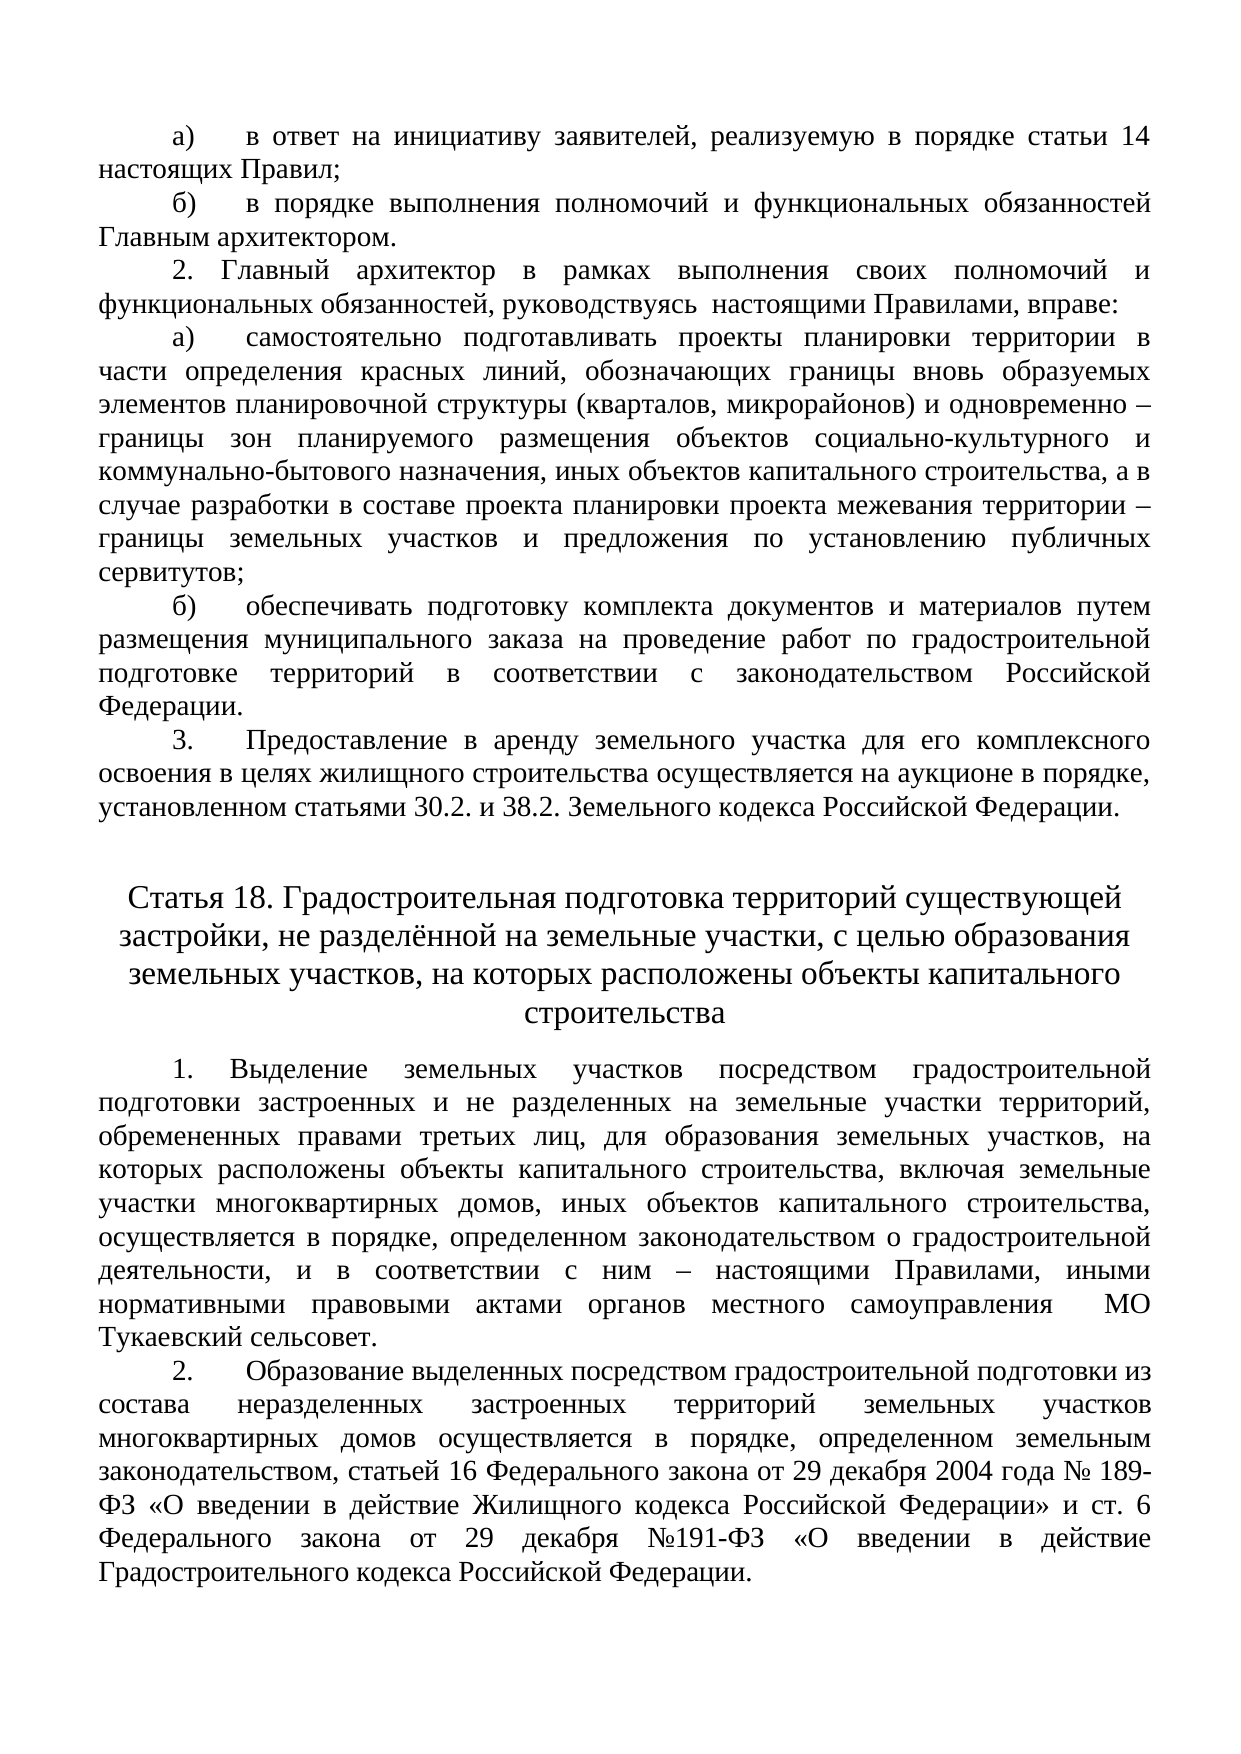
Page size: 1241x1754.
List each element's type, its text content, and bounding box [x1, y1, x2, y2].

text а) самостоятельно подготавливать проекты планировки территории в части определения красных линий, обозначающих границы вновь образуемых элементов планировочной структуры (кварталов, микрорайонов) и одновременно – границы зон планируемого размещения объектов социально-культурного и коммунально-бытового назначения, иных объектов капитального строительства, а в случае разработки в составе проекта планировки проекта межевания территории – границы земельных участков и предложения по установлению публичных сервитутов; [98, 319, 1152, 588]
text а) в ответ на инициативу заявителей, реализуемую в порядке статьи 14 настоящих Правил; [98, 118, 1152, 185]
text 2. Образование выделенных посредством градостроительной подготовки из состава неразделенных застроенных территорий земельных участков многоквартирных домов осуществляется в порядке, определенном земельным законодательством, статьей 16 Федерального закона от 29 декабря 2004 года № 189-ФЗ «О введении в действие Жилищного кодекса Российской Федерации» и ст. 6 Федерального закона от 29 декабря №191-ФЗ «О введении в действие Градостроительного кодекса Российской Федерации. [98, 1353, 1152, 1588]
text 3. Предоставление в аренду земельного участка для его комплексного освоения в целях жилищного строительства осуществляется на аукционе в порядке, установленном статьями 30.2. и 38.2. Земельного кодекса Российской Федерации. [98, 722, 1152, 822]
text б) обеспечивать подготовку комплекта документов и материалов путем размещения муниципального заказа на проведение работ по градостроительной подготовке территорий в соответствии с законодательством Российской Федерации. [98, 588, 1152, 722]
text 2. Главный архитектор в рамках выполнения своих полномочий и функциональных обязанностей, руководствуясь настоящими Правилами, вправе: [98, 252, 1152, 319]
text б) в порядке выполнения полномочий и функциональных обязанностей Главным архитектором. [98, 185, 1152, 252]
text Статья 18. Градостроительная подготовка территорий существующей застройки, не разделённой на земельные участки, с целью образования земельных участков, на которых расположены объекты капитального строительства [98, 877, 1152, 1030]
text 1. Выделение земельных участков посредством градостроительной подготовки застроенных и не разделенных на земельные участки территорий, обремененных правами третьих лиц, для образования земельных участков, на которых расположены объекты капитального строительства, включая земельные участки многоквартирных домов, иных объектов капитального строительства, осуществляется в порядке, определенном законодательством о градостроительной деятельности, и в соответствии с ним – настоящими Правилами, иными нормативными правовыми актами органов местного самоуправления МО Тукаевский сельсовет. [98, 1051, 1152, 1353]
